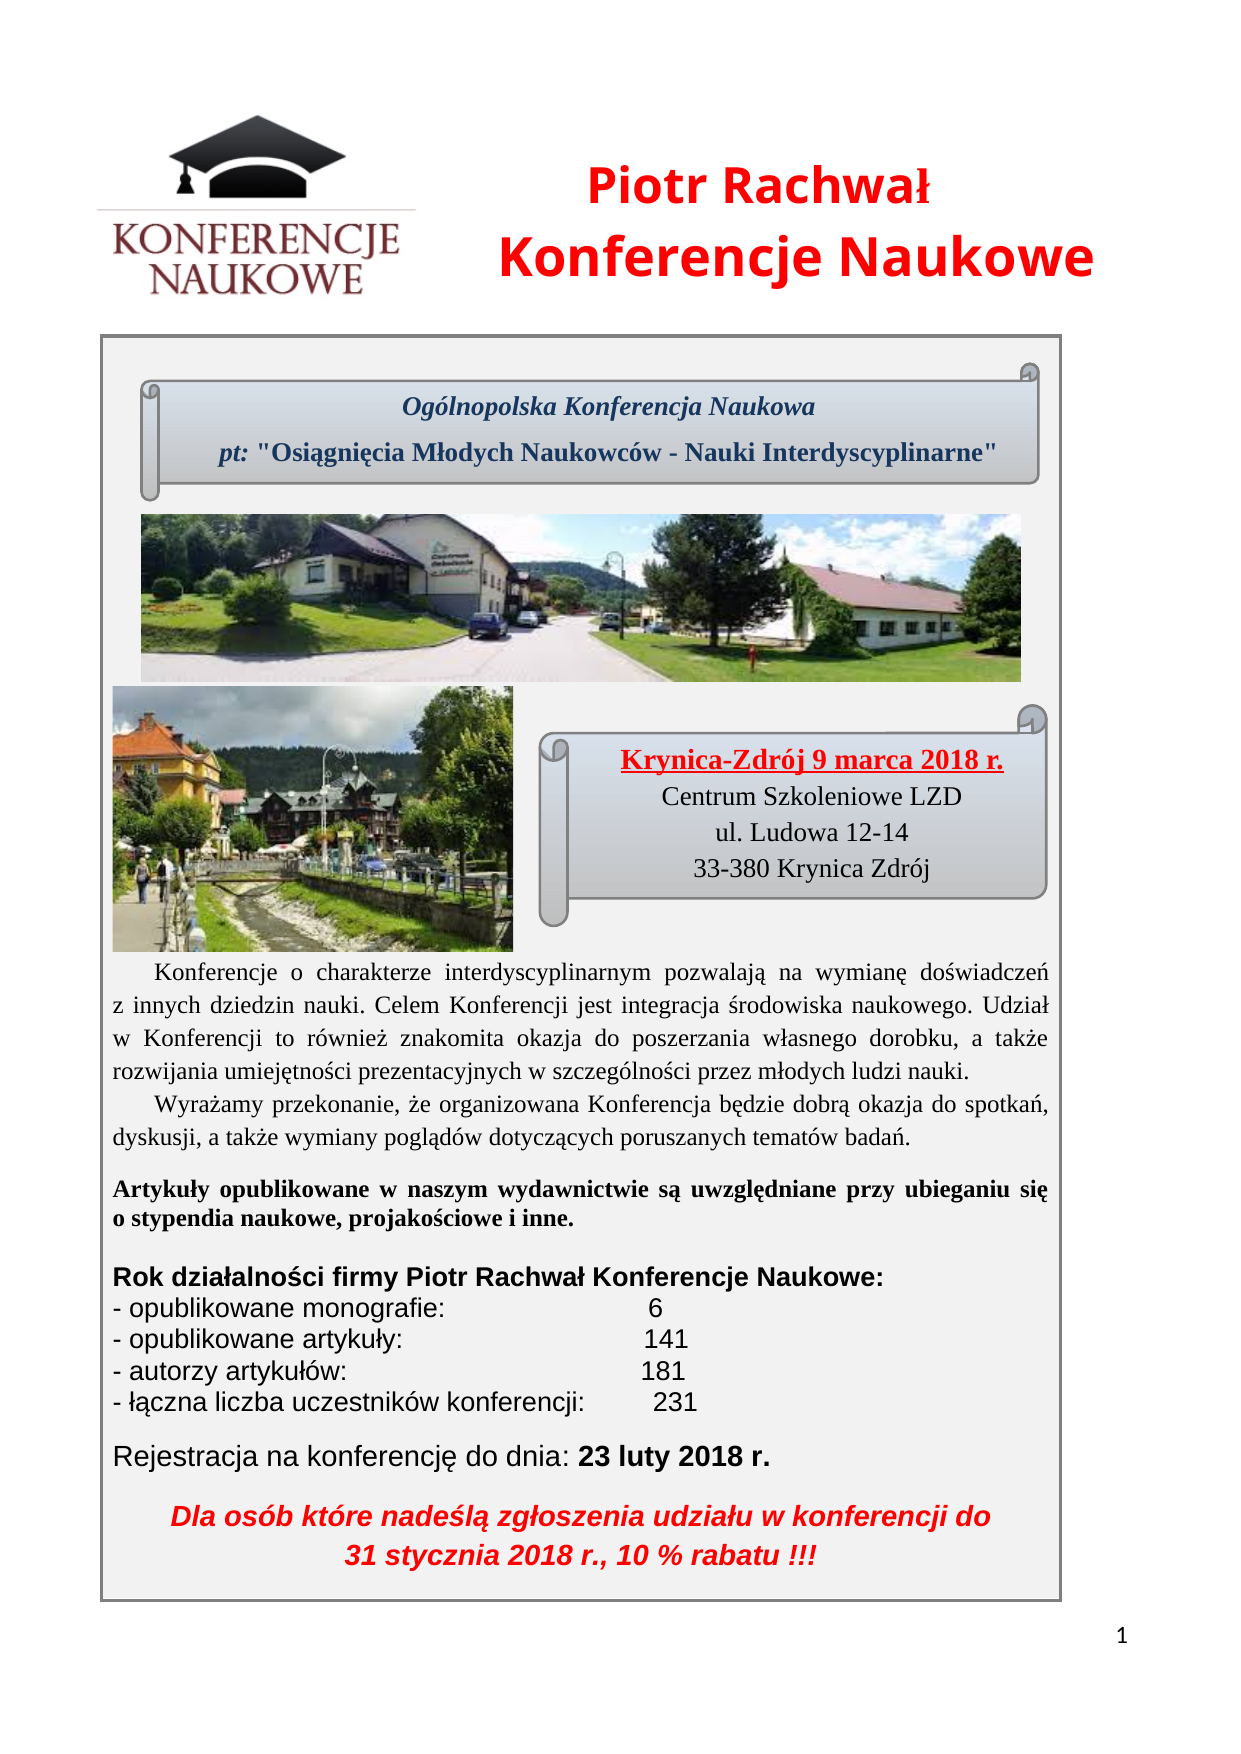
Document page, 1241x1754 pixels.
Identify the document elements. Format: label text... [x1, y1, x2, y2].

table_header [103, 338, 1059, 1598]
text Piotr Rachwał [112, 150, 1128, 218]
picture [112, 686, 514, 952]
text Konferencje Naukowe [112, 218, 1128, 292]
picture [141, 514, 1021, 682]
picture [82, 102, 434, 338]
